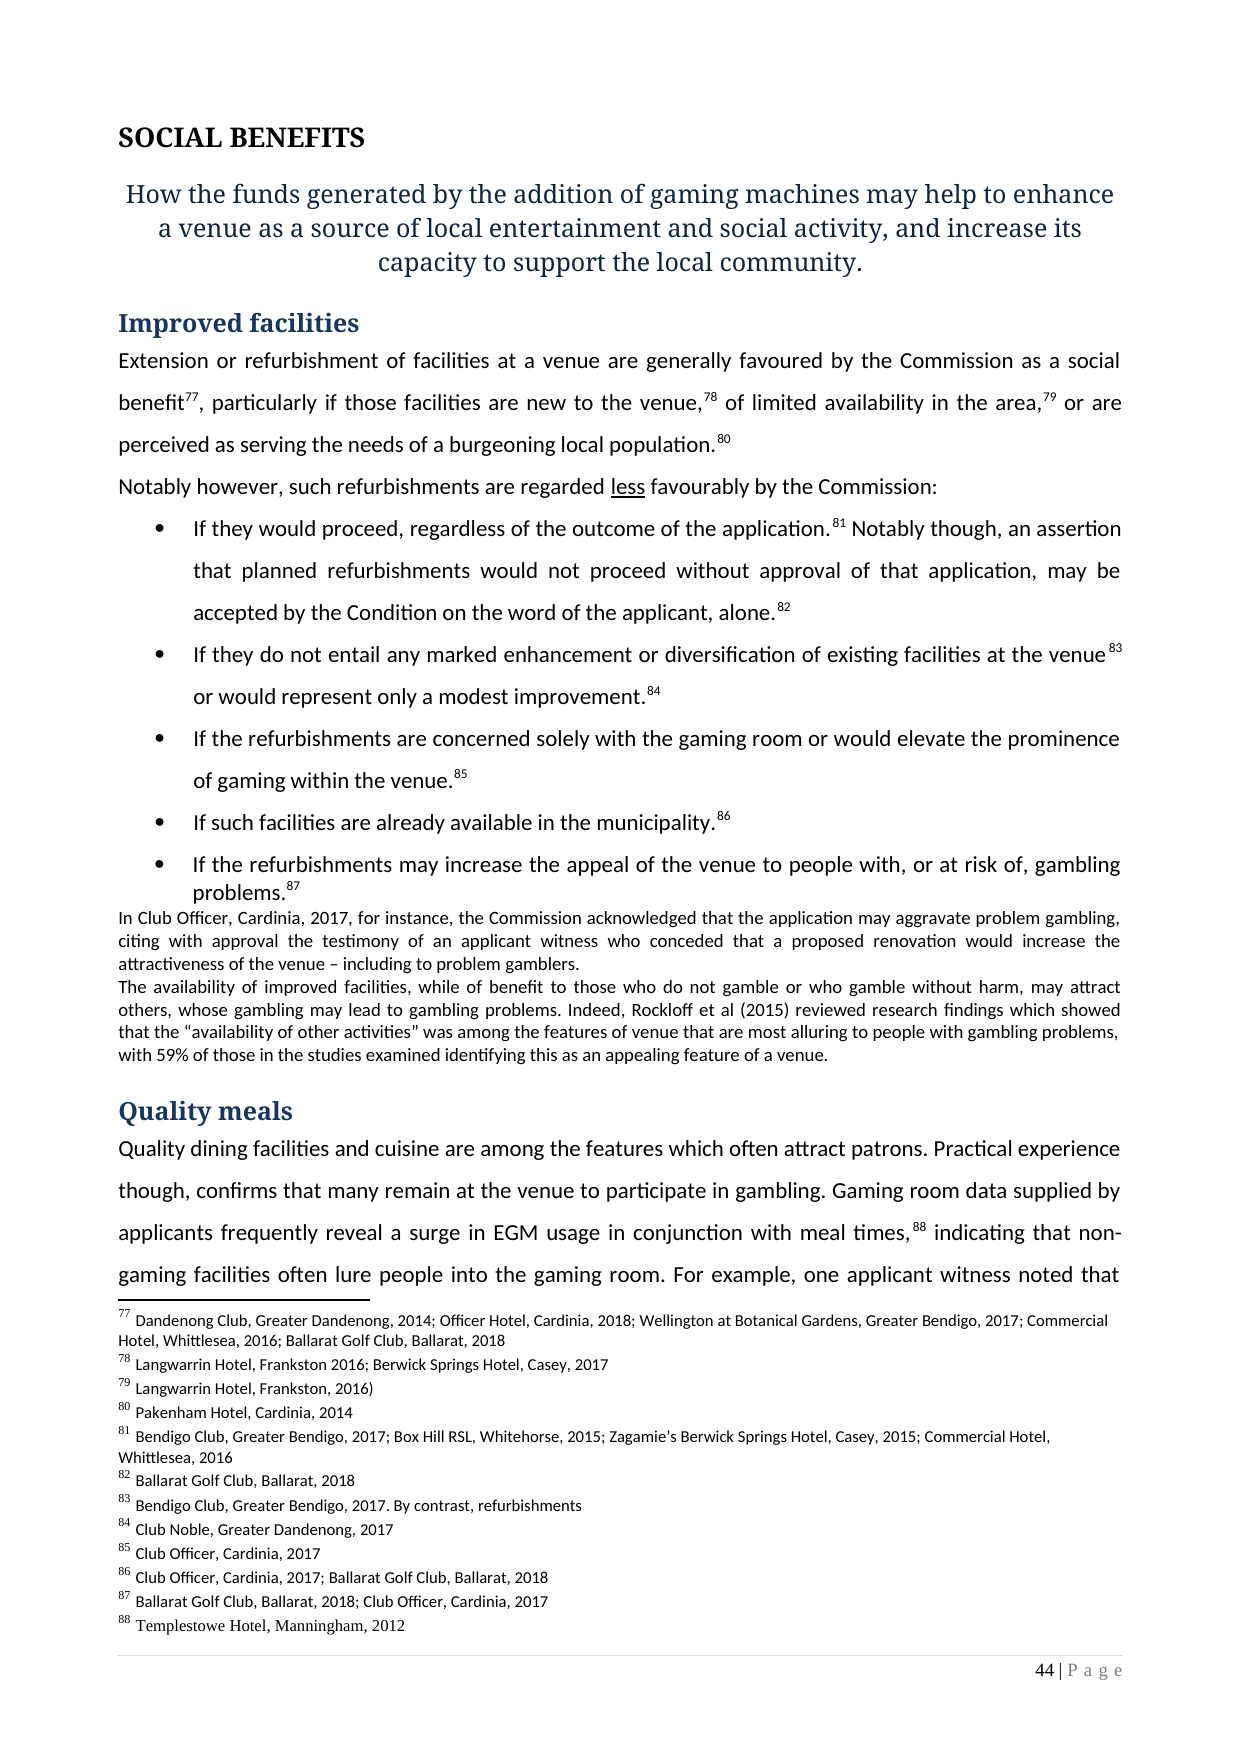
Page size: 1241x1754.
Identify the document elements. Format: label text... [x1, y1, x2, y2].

list If they would proceed, regardless of the outcome of the application. Notably though, an assertion that planned refurbishments would not proceed without approval of that application, may be accepted by the Condition on the word of the applicant, alone. [156, 514, 1122, 626]
text Quality meals [118, 1094, 1122, 1128]
text Extension or refurbishment of facilities at a venue are generally favoured by the Commission as a social benefit, particularly if those facilities are new to the venue, of limited availability in the area, or are perceived as serving the needs of a burgeoning local population. [118, 346, 1122, 458]
list If the refurbishments are concerned solely with the gaming room or would elevate the prominence of gaming within the venue. [156, 724, 1122, 794]
text The availability of improved facilities, while of benefit to those who do not gamble or who gamble without harm, may attract others, whose gambling may lead to gambling problems. Indeed, Rockloff et al (2015) reviewed research findings which showed that the “availability of other activities” was among the features of venue that are most alluring to people with gambling problems, with 59% of those in the studies examined identifying this as an appealing feature of a venue. [118, 975, 1122, 1066]
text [118, 1134, 1122, 1288]
text Improved facilities [118, 306, 1122, 340]
list In Club Officer, Cardinia, 2017, for instance, the Commission acknowledged that the application may aggravate problem gambling, citing with approval the testimony of an applicant witness who conceded that a proposed renovation would increase the attractiveness of the venue – including to problem gamblers. [118, 906, 1122, 975]
list If they do not entail any marked enhancement or diversification of existing facilities at the venue or would represent only a modest improvement. [156, 640, 1122, 710]
list If the refurbishments may increase the appeal of the venue to people with, or at risk of, gambling problems. [155, 850, 1122, 906]
text SOCIAL BENEFITS [118, 118, 1122, 155]
text How the funds generated by the addition of gaming machines may help to enhance a venue as a source of local entertainment and social activity, and increase its capacity to support the local community. [118, 176, 1122, 278]
list If such facilities are already available in the municipality. [156, 808, 1122, 836]
text Notably however, such refurbishments are regarded less favourably by the Commission: [118, 472, 1122, 500]
